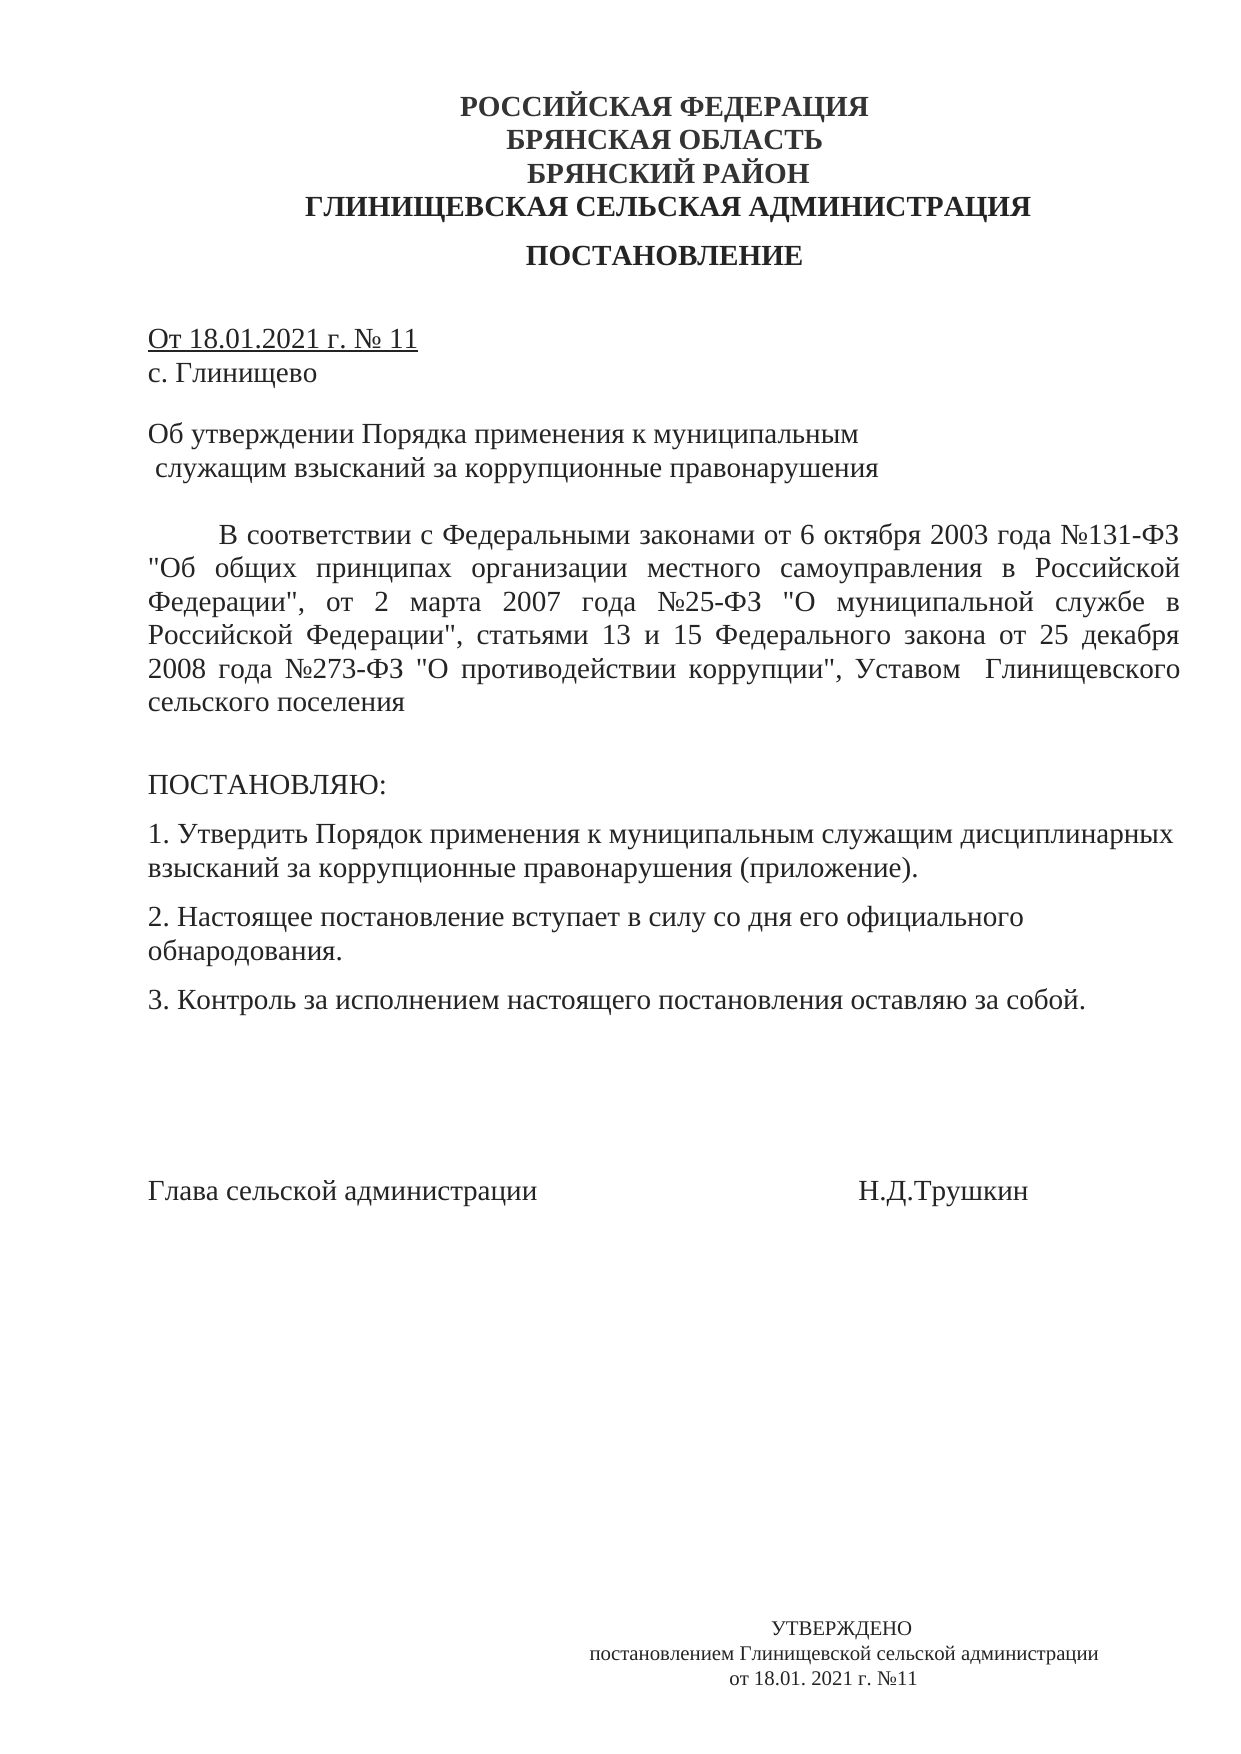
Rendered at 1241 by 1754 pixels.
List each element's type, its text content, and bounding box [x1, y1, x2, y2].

text с. Глинищево [148, 355, 1181, 388]
text От 18.01.2021 г. № 11 [148, 321, 1181, 355]
text Об утверждении Порядка применения к муниципальным [148, 416, 1181, 450]
text Глава сельской администрации Н.Д.Трушкин [148, 1173, 1181, 1207]
text ГЛИНИЩЕВСКАЯ СЕЛЬСКАЯ АДМИНИСТРАЦИЯ [148, 189, 1181, 223]
text БРЯНСКАЯ ОБЛАСТЬ [148, 122, 1181, 156]
text служащим взысканий за коррупционные правонарушения [148, 450, 1181, 483]
text В соответствии с Федеральными законами от 6 октября 2003 года №131-ФЗ "Об общих принципах организации местного самоуправления в Российской Федерации", от 2 марта 2007 года №25-ФЗ "О муниципальной службе в Российской Федерации", статьями 13 и 15 Федерального закона от 25 декабря 2008 года №273-ФЗ "О противодействии коррупции", Уставом Глинищевского сельского поселения [148, 517, 1181, 718]
text ПОСТАНОВЛЯЮ: [148, 767, 1181, 801]
text ПОСТАНОВЛЕНИЕ [148, 238, 1181, 272]
text РОССИЙСКАЯ ФЕДЕРАЦИЯ [148, 89, 1181, 122]
text 1. Утвердить Порядок применения к муниципальным служащим дисциплинарных взысканий за коррупционные правонарушения (приложение). [148, 816, 1181, 883]
text УТВЕРЖДЕНО постановлением Глинищевской сельской администрации от 18.01. 2021 г. №11 [148, 1616, 1181, 1690]
text БРЯНСКИЙ РАЙОН [148, 156, 1181, 189]
text 3. Контроль за исполнением настоящего постановления оставляю за собой. [148, 982, 1181, 1015]
text 2. Настоящее постановление вступает в силу со дня его официального обнародования. [148, 899, 1181, 966]
